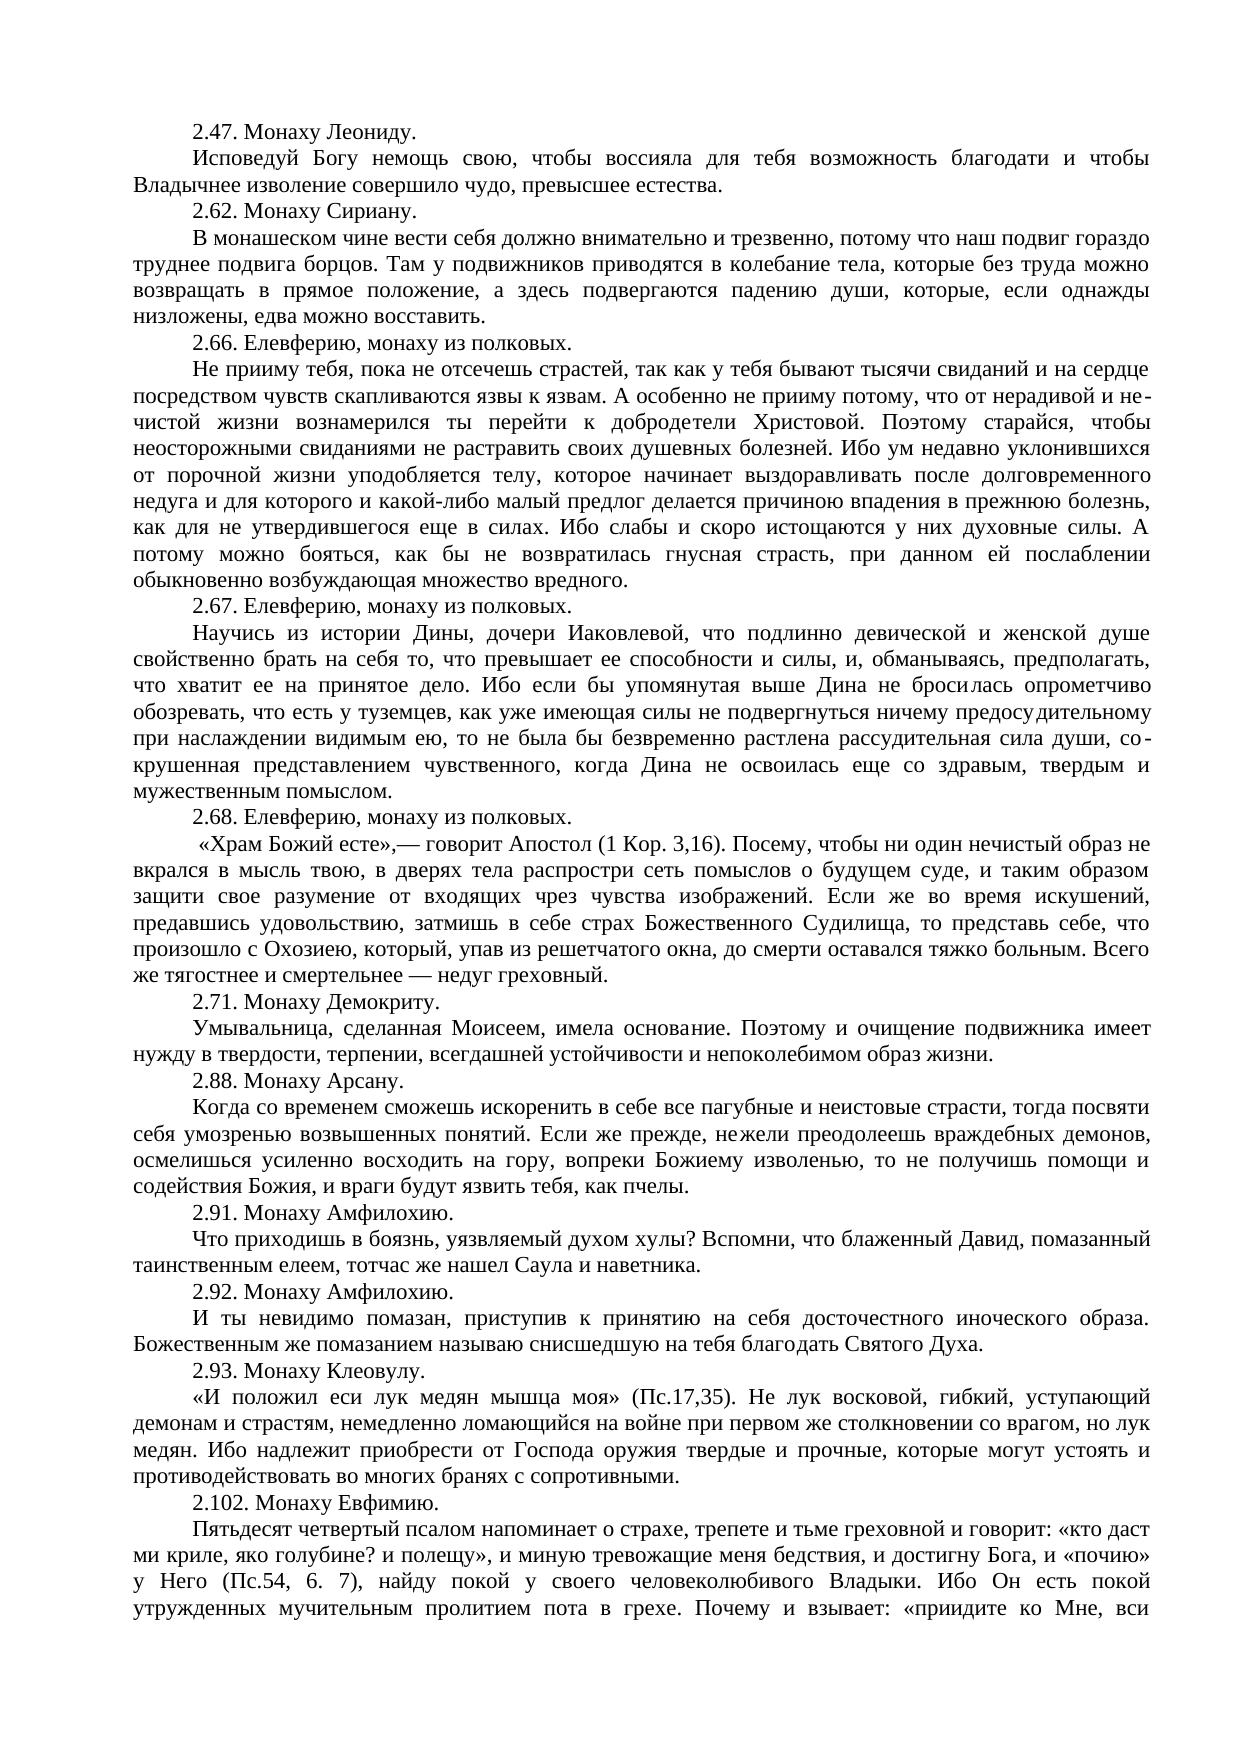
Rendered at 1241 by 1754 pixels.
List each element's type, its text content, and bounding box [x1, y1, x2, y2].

text 2.93. Монаху Клеовулу. [133, 1357, 1152, 1383]
text Умывальница, сделанная Моисеем, имела основание. Поэтому и очищение подвижника имеет нужду в твердости, терпении, всегдашней устойчивости и непоколебимом образ жизни. [133, 1014, 1152, 1067]
text 2.62. Монаху Сириану. [133, 197, 1152, 223]
text Исповедуй Богу немощь свою, чтобы воссияла для тебя возможность благодати и чтобы Владычнее изволение совершило чудо, превысшее естества. [133, 144, 1152, 197]
text 2.92. Монаху Амфилохию. [133, 1278, 1152, 1304]
text Научись из истории Дины, дочери Иаковлевой, что подлинно девической и женской душе свойственно брать на себя то, что превышает ее способности и силы, и, обманываясь, предполагать, что хватит ее на принятое дело. Ибо если бы упомянутая выше Дина не бросилась опрометчиво обозревать, что есть у туземцев, как уже имеющая силы не подвергнуться ничему предосудительному при наслаждении видимым ею, то не была бы безвременно растлена рассудительная сила души, сокрушенная представлением чувственного, когда Дина не освоилась еще со здравым, твердым и мужественным помыслом. [133, 619, 1152, 803]
text Когда со временем сможешь искоренить в себе все пагубные и неистовые страсти, тогда посвяти себя умозренью возвышенных понятий. Если же прежде, нежели преодолеешь враждебных демонов, осмелишься усиленно восходить на гору, вопреки Божиему изволенью, то не получишь помощи и содействия Божия, и враги будут язвить тебя, как пчелы. [133, 1093, 1152, 1199]
text 2.102. Монаху Евфимию. [133, 1488, 1152, 1515]
text В монашеском чине вести себя должно внимательно и трезвенно, потому что наш подвиг гораздо труднее подвига борцов. Там у подвижников приводятся в колебание тела, которые без труда можно возвращать в прямое положение, а здесь подвергаются падению души, которые, если однажды низложены, едва можно восставить. [133, 223, 1152, 329]
text «И положил еси лук медян мышца моя» (Пс.17,35). Не лук восковой, гибкий, уступающий демонам и страстям, немедленно ломающийся на войне при первом же столкновении со врагом, но лук медян. Ибо надлежит приобрести от Господа оружия твердые и прочные, которые могут устоять и противодействовать во многих бранях с сопротивными. [133, 1383, 1152, 1488]
text 2.66. Елевферию, монаху из полковых. [133, 329, 1152, 355]
text 2.47. Монаху Леониду. [133, 118, 1152, 144]
text «Храм Божий есте»,— говорит Апостол (1 Кор. 3,16). Посему, чтобы ни один нечистый образ не вкрался в мысль твою, в дверях тела распростри сеть помыслов о будущем суде, и таким образом защити свое разумение от входящих чрез чувства изображений. Если же во время искушений, предавшись удовольствию, затмишь в себе страх Божественного Судилища, то представь себе, что произошло с Охозиею, который, упав из решетчатого окна, до смерти оставался тяжко больным. Всего же тягостнее и смертельнее — недуг греховный. [133, 830, 1152, 988]
text 2.67. Елевферию, монаху из полковых. [133, 592, 1152, 619]
text 2.68. Елевферию, монаху из полковых. [133, 803, 1152, 830]
text 2.71. Монаху Демокриту. [133, 988, 1152, 1014]
text 2.88. Монаху Арсану. [133, 1067, 1152, 1093]
text Не прииму тебя, пока не отсечешь страстей, так как у тебя бывают тысячи свиданий и на сердце посредством чувств скапливаются язвы к язвам. А особенно не прииму потому, что от нерадивой и нечистой жизни вознамерился ты перейти к добродетели Христовой. Поэтому старайся, чтобы неосторожными свиданиями не растравить своих душевных болезней. Ибо ум недавно уклонившихся от порочной жизни уподобляется телу, которое начинает выздоравливать после долговременного недуга и для которого и какой-либо малый предлог делается причиною впадения в прежнюю болезнь, как для не утвердившегося еще в силах. Ибо слабы и скоро истощаются у них духовные силы. А потому можно бояться, как бы не возвратилась гнусная страсть, при данном ей послаблении обыкновенно возбуждающая множество вредного. [133, 355, 1152, 592]
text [133, 1515, 1152, 1620]
text 2.91. Монаху Амфилохию. [133, 1199, 1152, 1225]
text И ты невидимо помазан, приступив к принятию на себя досточестного иноческого образа. Божественным же помазанием называю снисшедшую на тебя благодать Святого Духа. [133, 1304, 1152, 1357]
text Что приходишь в боязнь, уязвляемый духом хулы? Вспомни, что блаженный Давид, помазанный таинственным елеем, тотчас же нашел Саула и наветника. [133, 1225, 1152, 1278]
